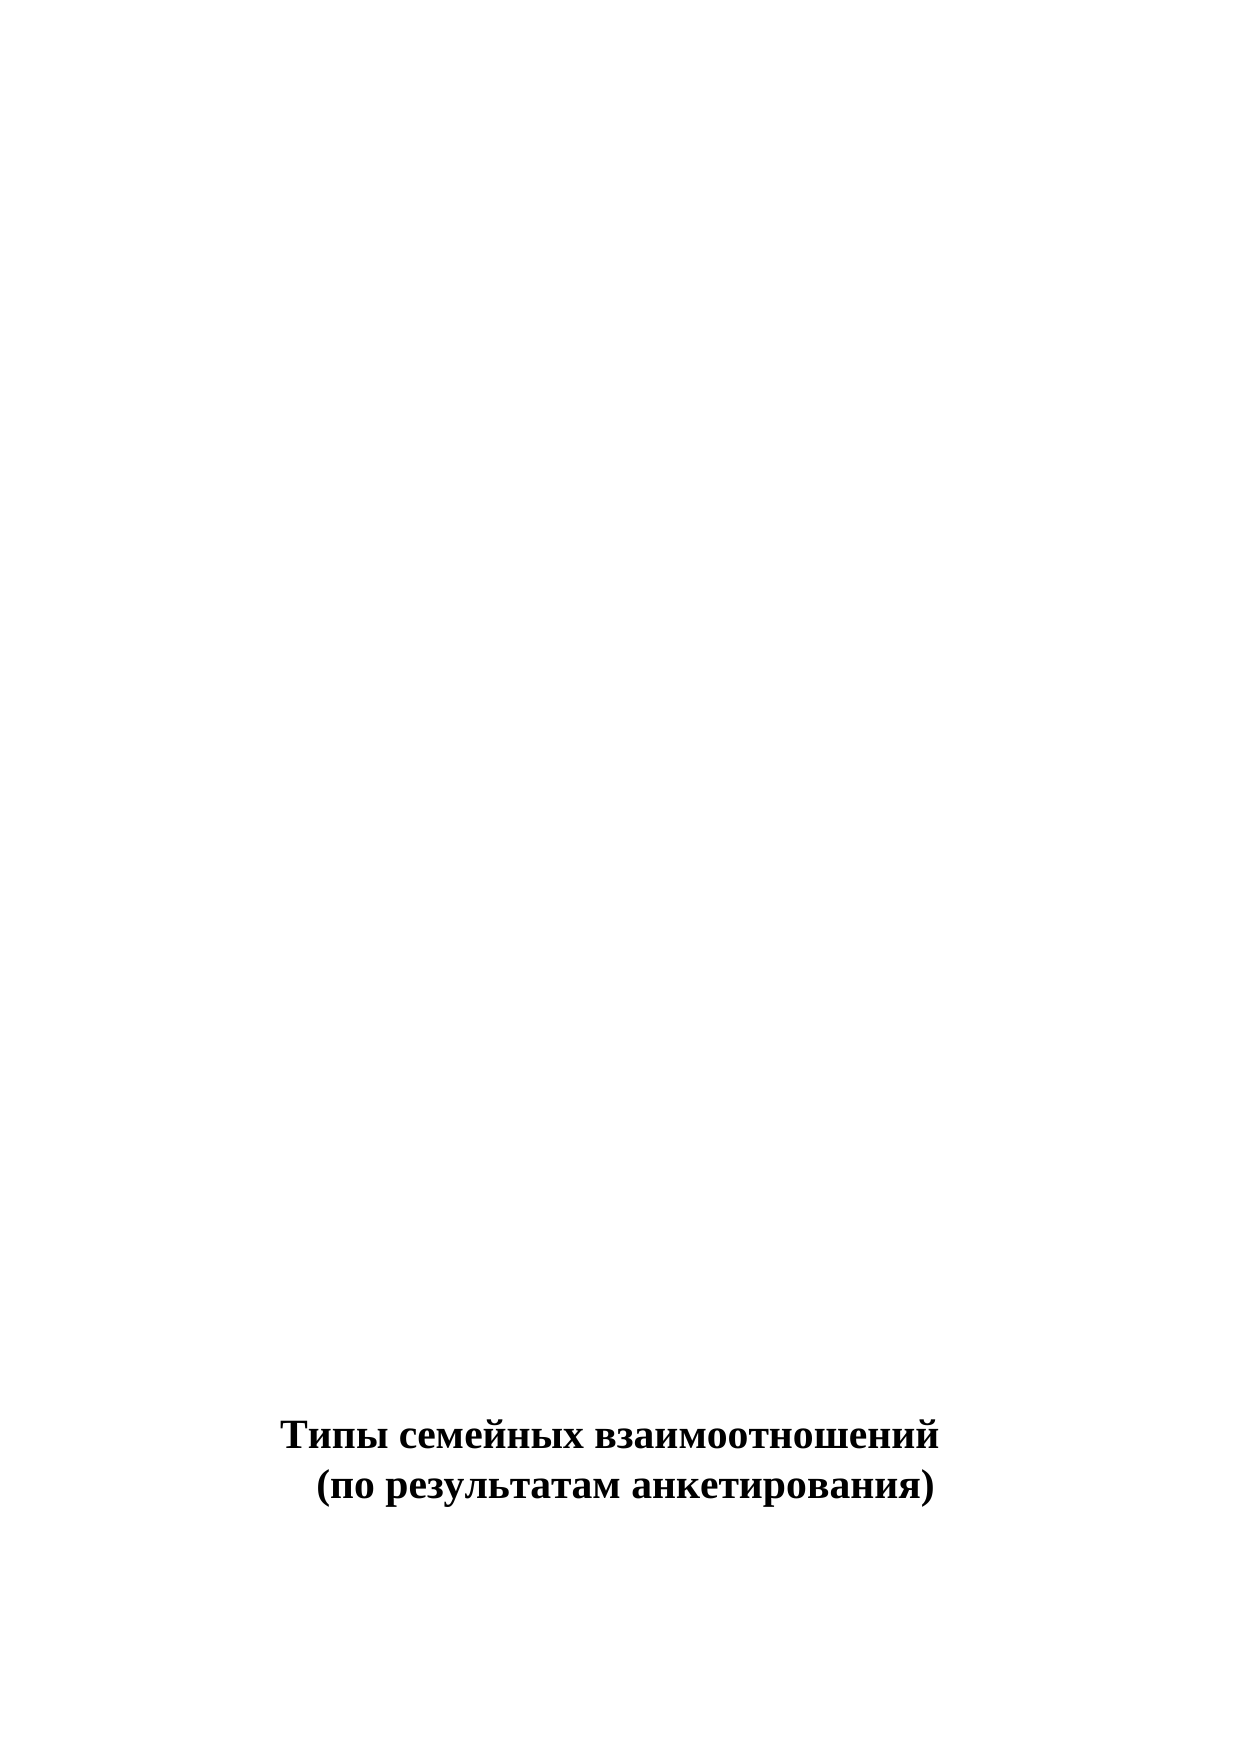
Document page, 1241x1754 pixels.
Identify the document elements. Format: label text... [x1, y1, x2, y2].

text Типы семейных взаимоотношений (по результатам анкетирования) [112, 1409, 1128, 1508]
